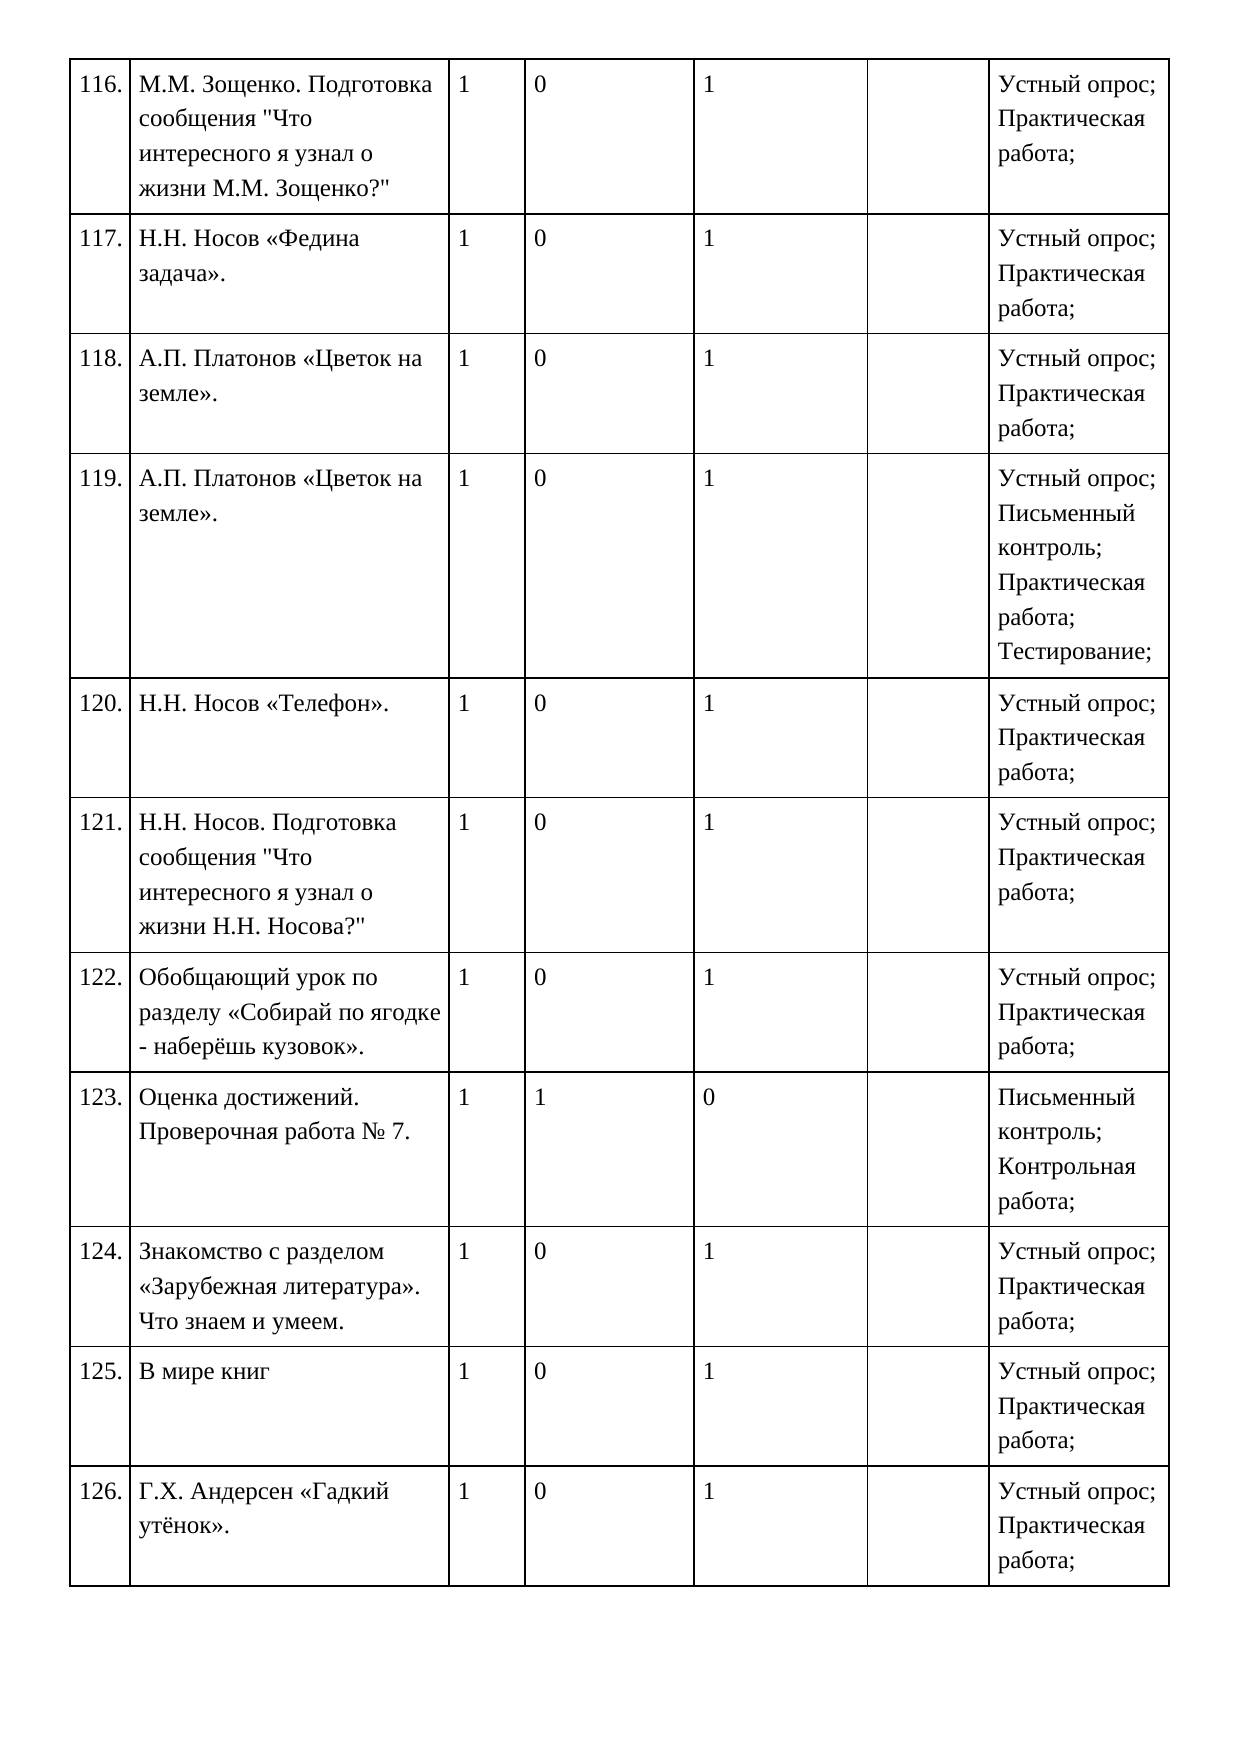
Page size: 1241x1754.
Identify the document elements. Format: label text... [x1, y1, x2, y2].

table_cell [868, 1467, 988, 1585]
table_cell 119. [71, 454, 129, 677]
table_cell А.П. Платонов «Цветок на земле». [131, 454, 448, 677]
table_header Устный опрос; Практическая работа; [990, 60, 1168, 213]
table_cell 1 [695, 454, 867, 677]
table_cell [868, 679, 988, 797]
table_cell 118. [71, 334, 129, 452]
table_cell 1 [450, 334, 524, 452]
table_cell 1 [695, 334, 867, 452]
table_cell 0 [526, 1347, 693, 1465]
table_cell Устный опрос; Практическая работа; [990, 1347, 1168, 1465]
table_cell [868, 1347, 988, 1465]
table_cell [868, 1073, 988, 1226]
table_cell Н.Н. Носов. Подготовка сообщения "Что интересного я узнал о жизни Н.Н. Носова?" [131, 798, 448, 951]
table_cell [868, 334, 988, 452]
table_cell Устный опрос; Практическая работа; [990, 679, 1168, 797]
table_cell [868, 215, 988, 333]
table_cell Устный опрос; Практическая работа; [990, 334, 1168, 452]
table_cell Н.Н. Носов «Телефон». [131, 679, 448, 797]
table_cell 1 [450, 798, 524, 951]
table_cell А.П. Платонов «Цветок на земле». [131, 334, 448, 452]
table_cell 0 [695, 1073, 867, 1226]
table_cell 1 [695, 215, 867, 333]
table_cell 1 [450, 454, 524, 677]
table_cell 123. [71, 1073, 129, 1226]
table_cell Знакомство с разделом «Зарубежная литература». Что знаем и умеем. [131, 1227, 448, 1346]
table_cell 1 [450, 1467, 524, 1585]
table_cell Письменный контроль; Контрольная работа; [990, 1073, 1168, 1226]
table_cell 0 [526, 1467, 693, 1585]
table_header [868, 60, 988, 213]
table_cell 1 [450, 215, 524, 333]
table_cell Устный опрос; Практическая работа; [990, 215, 1168, 333]
table_cell 0 [526, 215, 693, 333]
table_cell 120. [71, 679, 129, 797]
table_header 0 [526, 60, 693, 213]
table_header М.М. Зощенко. Подготовка сообщения "Что интересного я узнал о жизни М.М. Зощенко?" [131, 60, 448, 213]
table_cell 1 [695, 798, 867, 951]
table_cell 1 [695, 679, 867, 797]
table_cell [868, 798, 988, 951]
table_cell Устный опрос; Практическая работа; [990, 798, 1168, 951]
table_cell Устный опрос; Практическая работа; [990, 953, 1168, 1071]
table_header 1 [450, 60, 524, 213]
table_cell 117. [71, 215, 129, 333]
table_cell Устный опрос; Практическая работа; [990, 1467, 1168, 1585]
table_cell Устный опрос; Письменный контроль; Практическая работа; Тестирование; [990, 454, 1168, 677]
table_cell 0 [526, 798, 693, 951]
table_cell В мире книг [131, 1347, 448, 1465]
table_cell [868, 953, 988, 1071]
table_cell 1 [695, 1467, 867, 1585]
table_cell [868, 454, 988, 677]
table_cell 1 [695, 1347, 867, 1465]
table_cell Обобщающий урок по разделу «Собирай по ягодке - наберёшь кузовок». [131, 953, 448, 1071]
table_header 1 [695, 60, 867, 213]
table_cell 0 [526, 334, 693, 452]
table_cell 0 [526, 1227, 693, 1346]
table_cell Устный опрос; Практическая работа; [990, 1227, 1168, 1346]
table_cell 0 [526, 953, 693, 1071]
table_cell 1 [695, 953, 867, 1071]
table_cell Г.Х. Андерсен «Гадкий утёнок». [131, 1467, 448, 1585]
table_cell 1 [526, 1073, 693, 1226]
table_cell 122. [71, 953, 129, 1071]
table_cell 1 [695, 1227, 867, 1346]
table_cell 1 [450, 953, 524, 1071]
table_cell 121. [71, 798, 129, 951]
table_cell 0 [526, 679, 693, 797]
table_cell 1 [450, 679, 524, 797]
table_cell Оценка достижений. Проверочная работа № 7. [131, 1073, 448, 1226]
table_cell [868, 1227, 988, 1346]
table_cell 1 [450, 1347, 524, 1465]
table_cell 1 [450, 1227, 524, 1346]
table_cell 0 [526, 454, 693, 677]
table_cell 124. [71, 1227, 129, 1346]
table_cell 125. [71, 1347, 129, 1465]
table_cell Н.Н. Носов «Федина задача». [131, 215, 448, 333]
table_cell 1 [450, 1073, 524, 1226]
table_cell 126. [71, 1467, 129, 1585]
table_header 116. [71, 60, 129, 213]
